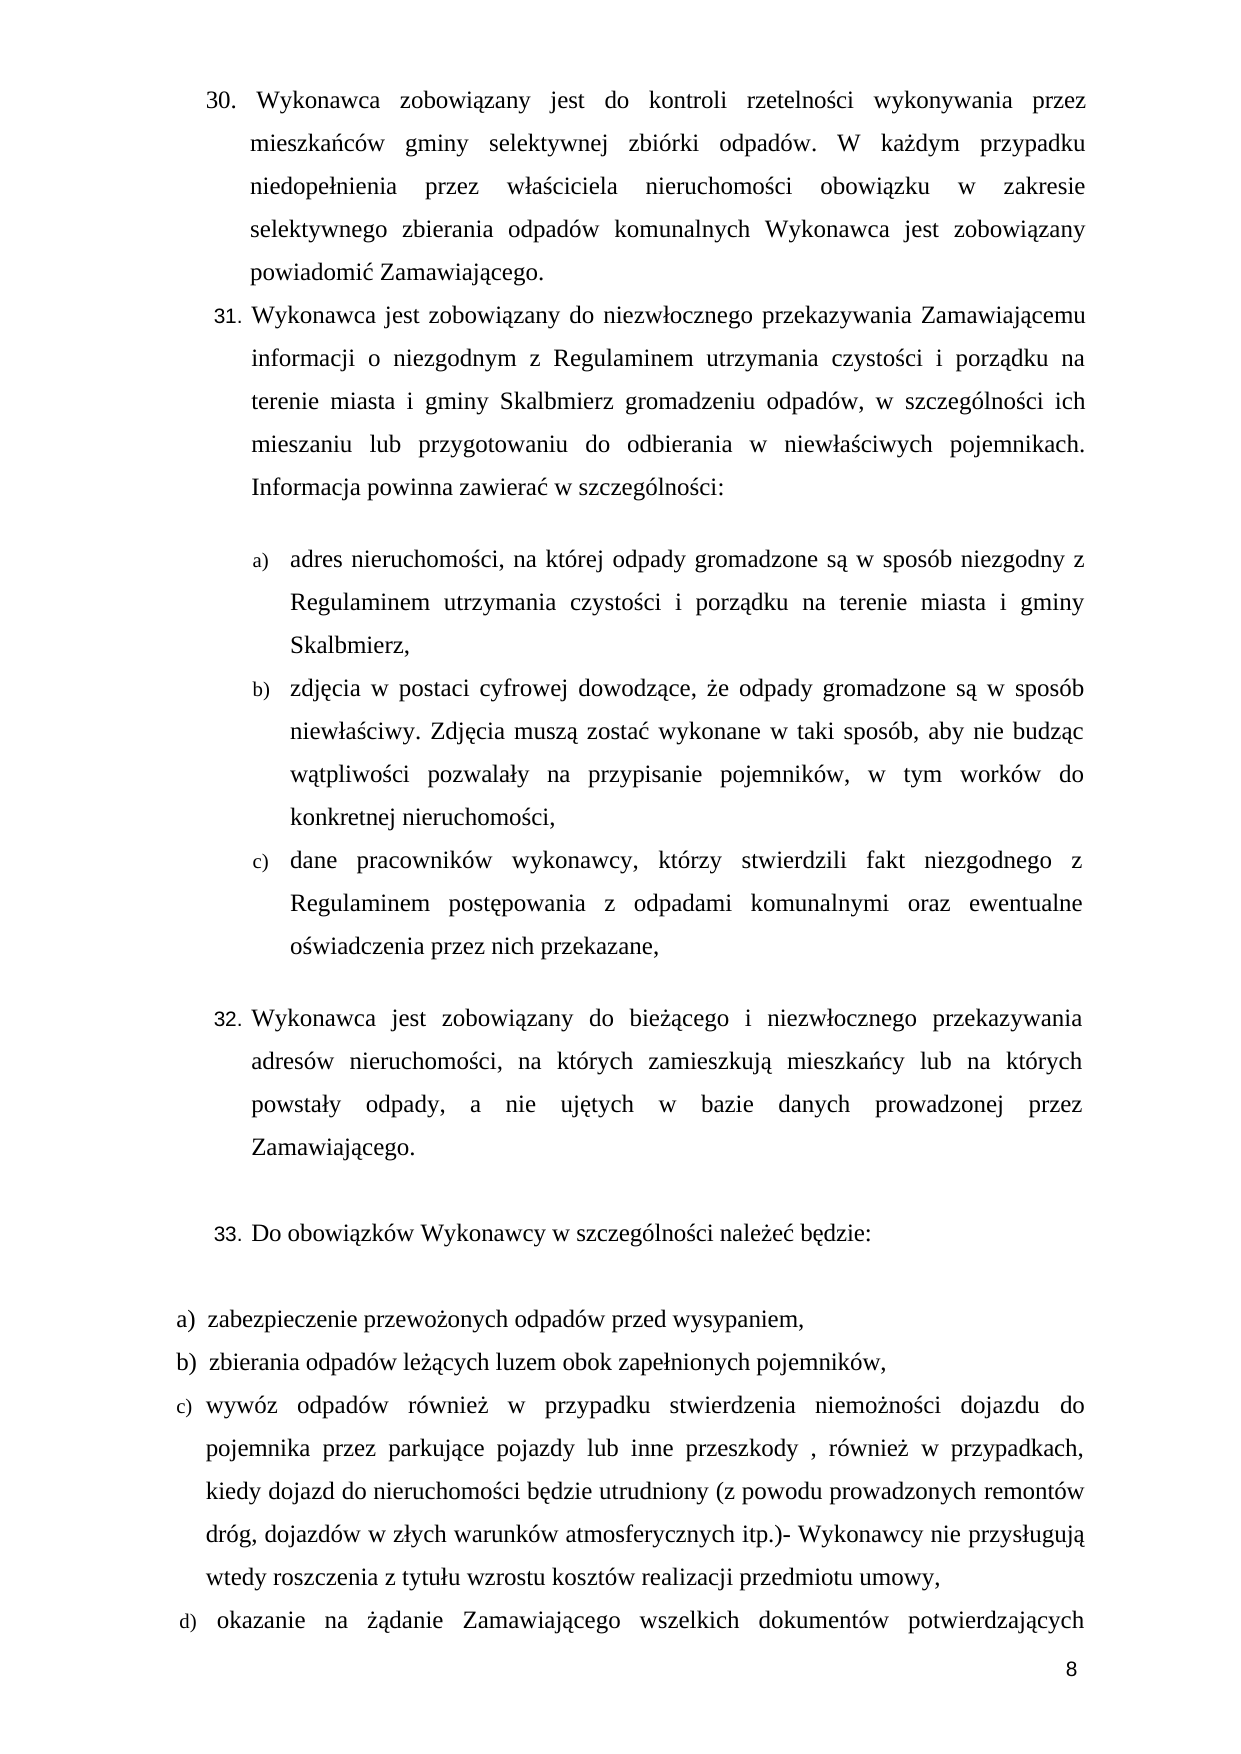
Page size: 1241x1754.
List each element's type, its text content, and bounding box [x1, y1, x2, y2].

list adres nieruchomości, na której odpady gromadzone są w sposób niezgodny z Regulaminem utrzymania czystości i porządku na terenie miasta i gminy Skalbmierz, [252, 533, 1085, 662]
text b) zbierania odpadów leżących luzem obok zapełnionych pojemników, [176, 1336, 1087, 1379]
text a) zabezpieczenie przewożonych odpadów przed wysypaniem, [176, 1293, 1087, 1336]
list wywóz odpadów również w przypadku stwierdzenia niemożności dojazdu do pojemnika przez parkujące pojazdy lub inne przeszkody , również w przypadkach, kiedy dojazd do nieruchomości będzie utrudniony (z powodu prowadzonych remontów dróg, dojazdów w złych warunków atmosferycznych itp.)- Wykonawcy nie przysługują wtedy roszczenia z tytułu wzrostu kosztów realizacji przedmiotu umowy, [176, 1379, 1085, 1594]
list Wykonawca jest zobowiązany do bieżącego i niezwłocznego przekazywania adresów nieruchomości, na których zamieszkują mieszkańcy lub na których powstały odpady, a nie ujętych w bazie danych prowadzonej przez Zamawiającego. [213, 992, 1083, 1164]
text 30. Wykonawca zobowiązany jest do kontroli rzetelności wykonywania przez mieszkańców gminy selektywnej zbiórki odpadów. W każdym przypadku niedopełnienia przez właściciela nieruchomości obowiązku w zakresie selektywnego zbierania odpadów komunalnych Wykonawca jest zobowiązany powiadomić Zamawiającego. [206, 74, 1086, 289]
list zdjęcia w postaci cyfrowej dowodzące, że odpady gromadzone są w sposób niewłaściwy. Zdjęcia muszą zostać wykonane w taki sposób, aby nie budząc wątpliwości pozwalały na przypisanie pojemników, w tym worków do konkretnej nieruchomości, [252, 662, 1085, 834]
list Wykonawca jest zobowiązany do niezwłocznego przekazywania Zamawiającemu informacji o niezgodnym z Regulaminem utrzymania czystości i porządku na terenie miasta i gminy Skalbmierz gromadzeniu odpadów, w szczególności ich mieszaniu lub przygotowaniu do odbierania w niewłaściwych pojemnikach. Informacja powinna zawierać w szczególności: [213, 289, 1086, 504]
list dane pracowników wykonawcy, którzy stwierdzili fakt niezgodnego z Regulaminem postępowania z odpadami komunalnymi oraz ewentualne oświadczenia przez nich przekazane, [252, 834, 1083, 963]
list Do obowiązków Wykonawcy w szczególności należeć będzie: [213, 1207, 1087, 1250]
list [179, 1594, 1085, 1637]
